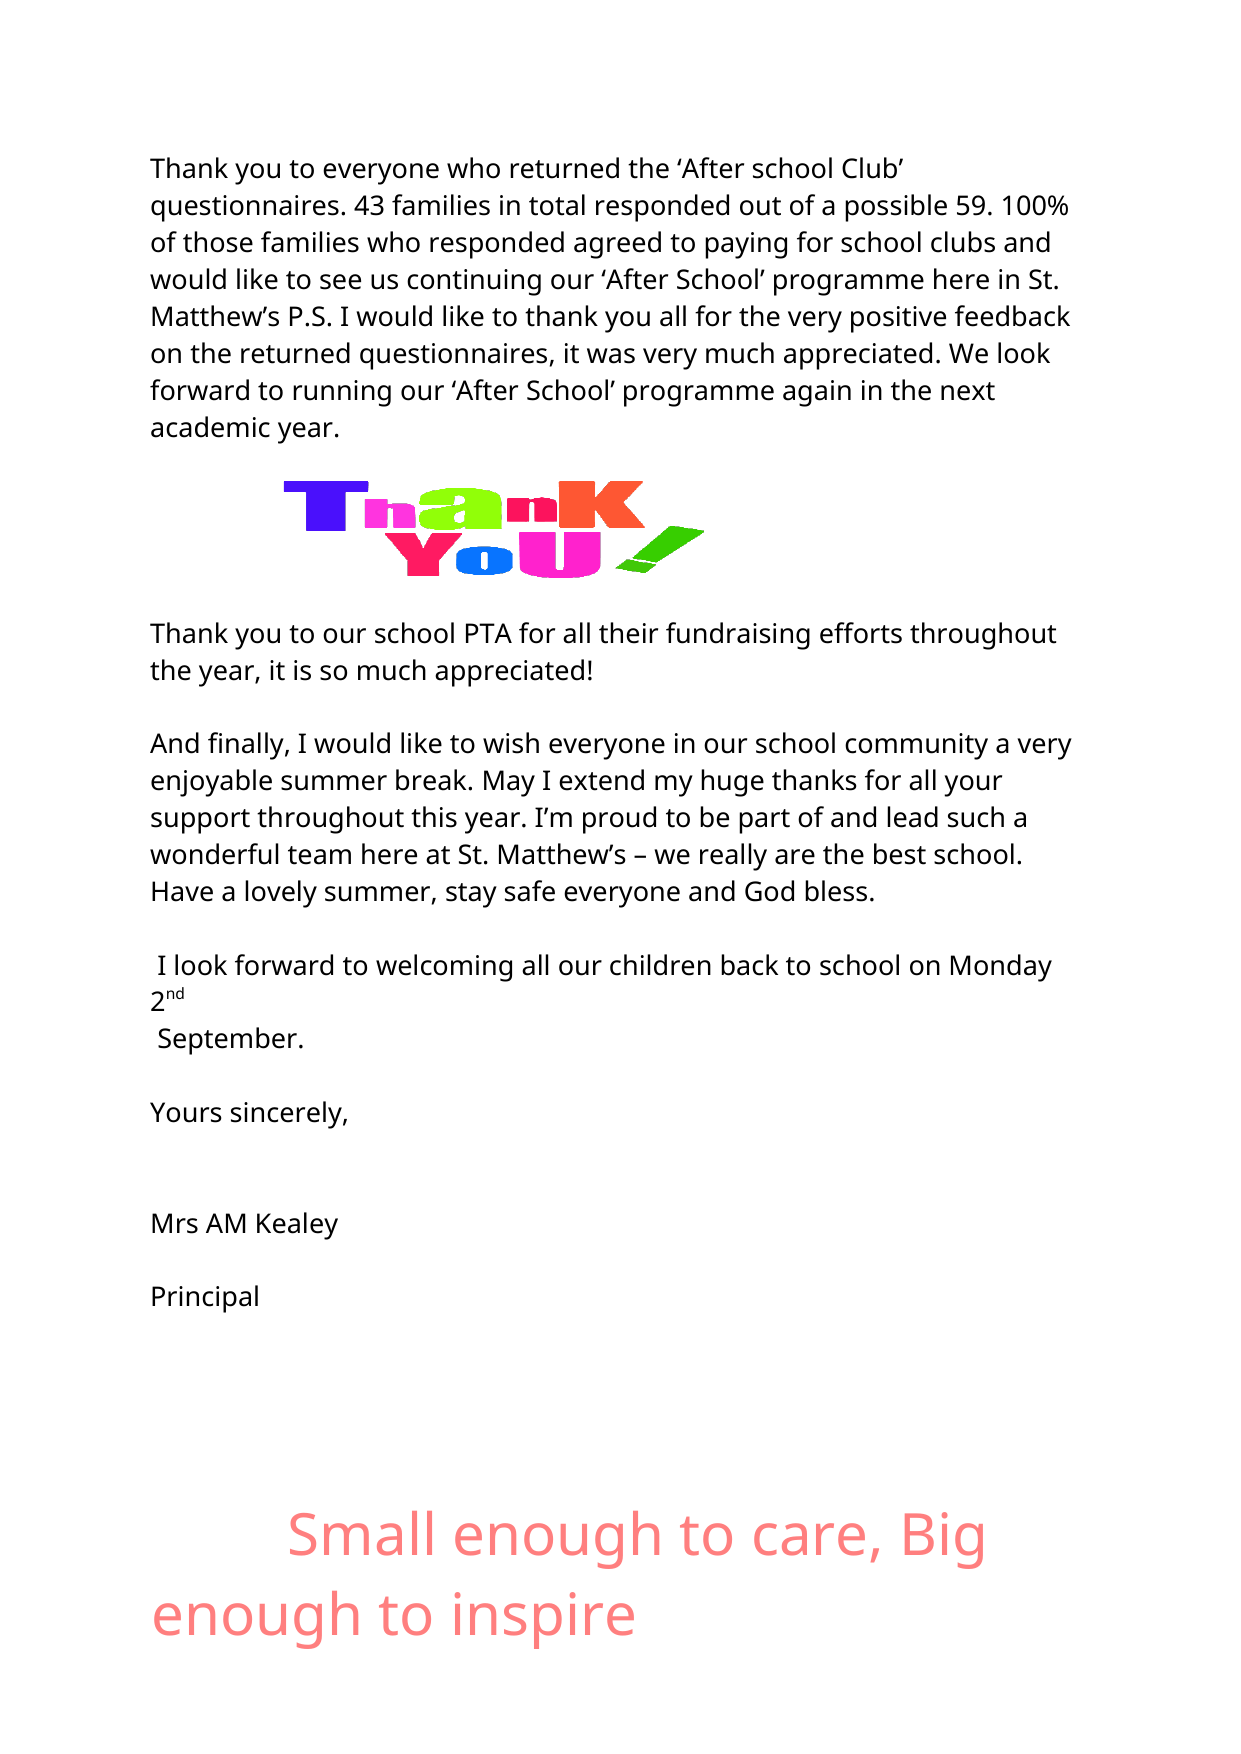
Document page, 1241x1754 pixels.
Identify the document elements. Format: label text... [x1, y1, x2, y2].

text I look forward to welcoming all our children back to school on Monday 2nd [150, 946, 1090, 1020]
text Thank you to our school PTA for all their fundraising efforts throughout the year, it is so much appreciated! [150, 614, 1090, 688]
text September. [150, 1020, 1090, 1057]
text Mrs AM Kealey [150, 1204, 1090, 1241]
text Yours sincerely, [150, 1093, 1090, 1130]
picture [283, 481, 704, 578]
text Principal [150, 1278, 1090, 1315]
text And finally, I would like to wish everyone in our school community a very enjoyable summer break. May I extend my huge thanks for all your support throughout this year. I’m proud to be part of and lead such a wonderful team here at St. Matthew’s – we really are the best school. Have a lovely summer, stay safe everyone and God bless. [150, 725, 1090, 909]
text Thank you to everyone who returned the ‘After school Club’ questionnaires. 43 families in total responded out of a possible 59. 100% of those families who responded agreed to paying for school clubs and would like to see us continuing our ‘After School’ programme here in St. Matthew’s P.S. I would like to thank you all for the very positive feedback on the returned questionnaires, it was very much appreciated. We look forward to running our ‘After School’ programme again in the next academic year. [150, 150, 1090, 445]
